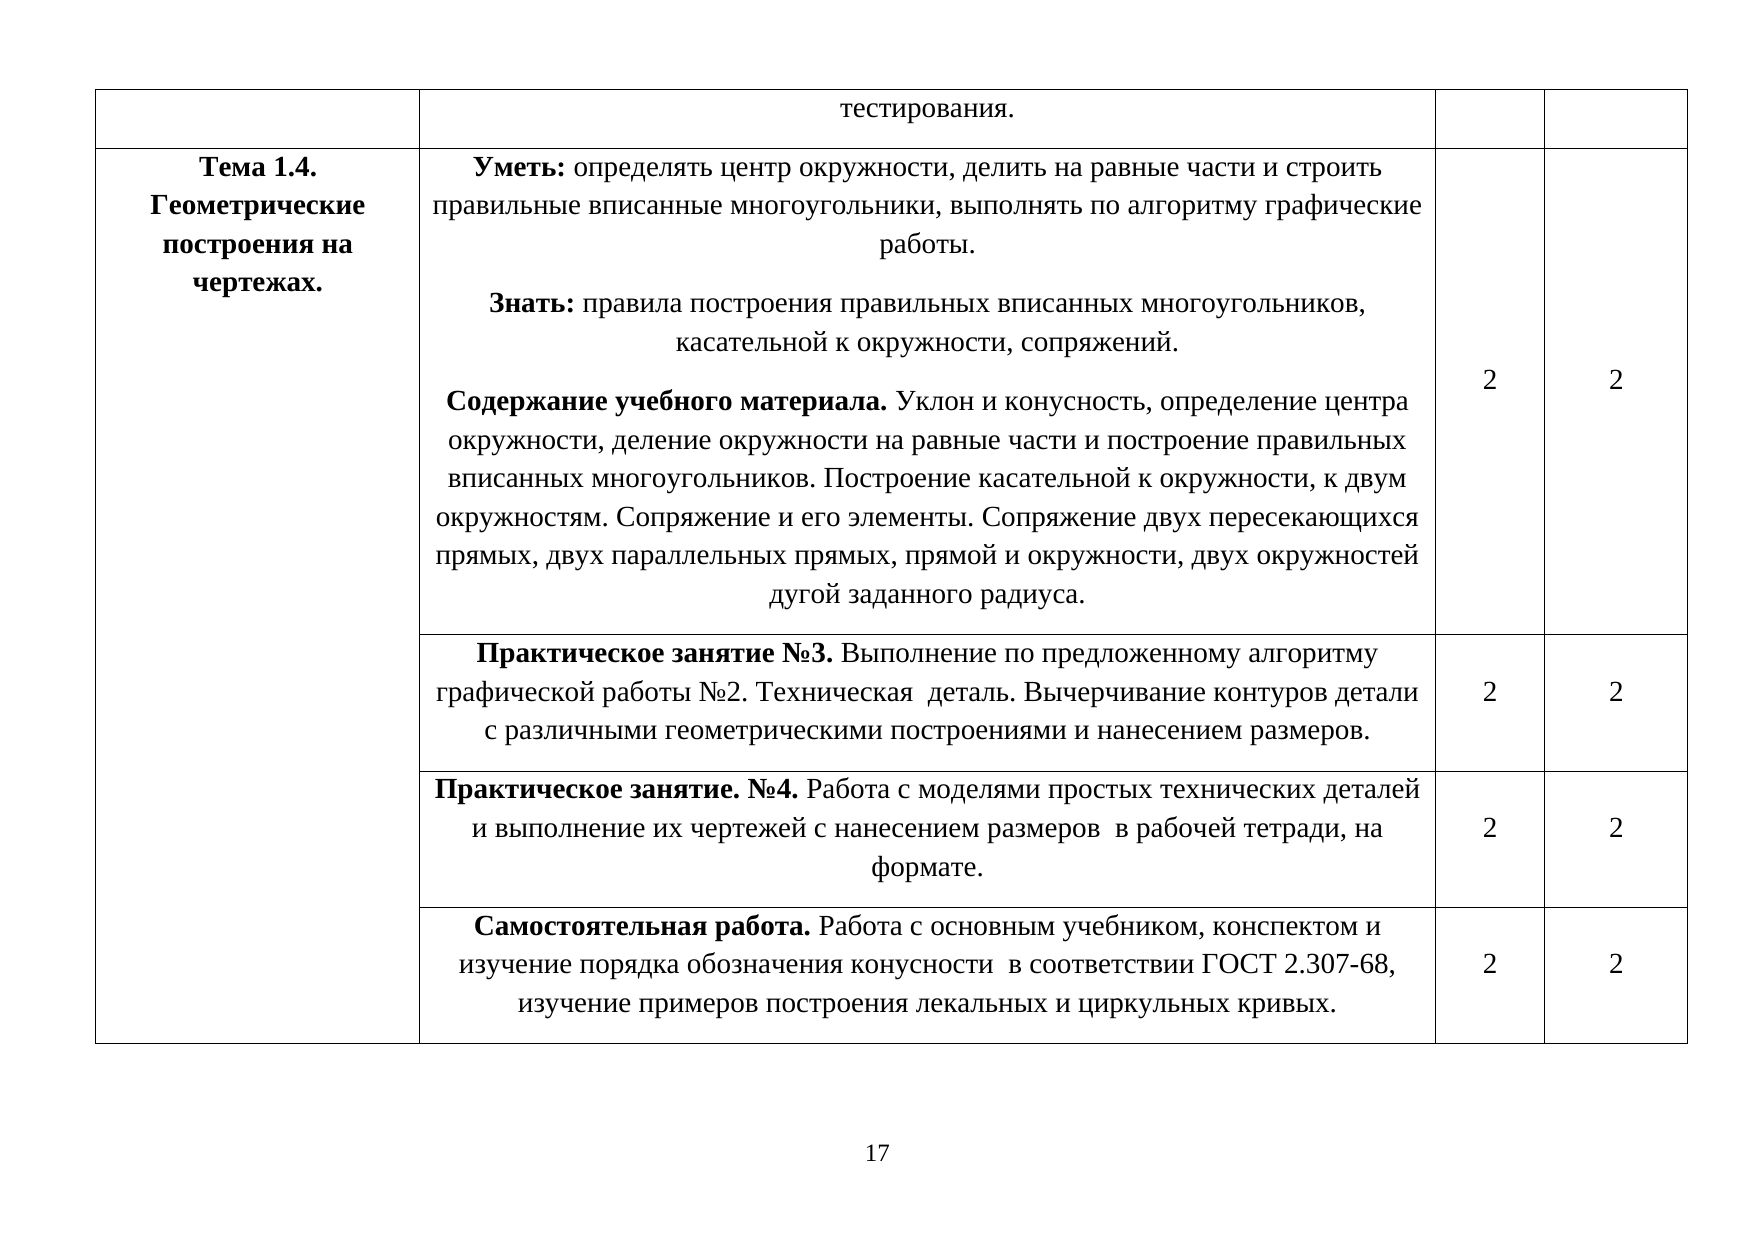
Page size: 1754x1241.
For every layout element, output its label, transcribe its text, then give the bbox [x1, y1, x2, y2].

table_cell 2 [1436, 908, 1544, 1043]
table_cell 2 [1545, 635, 1687, 771]
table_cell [420, 90, 1435, 148]
table_cell 2 [1436, 635, 1544, 771]
table_cell Самостоятельная работа. Работа с основным учебником, конспектом и изучение порядка обозначения конусности в соответствии ГОСТ 2.307-68, изучение примеров построения лекальных и циркульных кривых. [420, 908, 1435, 1043]
table_cell 2 [1545, 908, 1687, 1043]
table_cell 2 [1545, 772, 1687, 907]
table_cell 2 [1436, 149, 1544, 634]
table_cell Практическое занятие. №4. Работа с моделями простых технических деталей и выполнение их чертежей с нанесением размеров в рабочей тетради, на формате. [420, 772, 1435, 907]
table_cell Уметь: определять центр окружности, делить на равные части и строить правильные вписанные многоугольники, выполнять по алгоритму графические работы. Знать: правила построения правильных вписанных многоугольников, касательной к окружности, сопряжений. Содержание учебного материала. Уклон и конусность, определение центра окружности, деление окружности на равные части и построение правильных вписанных многоугольников. Построение касательной к окружности, к двум окружностям. Сопряжение и его элементы. Сопряжение двух пересекающихся прямых, двух параллельных прямых, прямой и окружности, двух окружностей дугой заданного радиуса. [420, 149, 1435, 634]
table_cell 2 [1436, 772, 1544, 907]
table_cell 2 [1545, 149, 1687, 634]
table_cell Тема 1.4. Геометрические построения на чертежах. [96, 149, 419, 1043]
table_cell 2 [1436, 90, 1544, 148]
table_cell 3 [1545, 90, 1687, 148]
table_cell Практическое занятие №3. Выполнение по предложенному алгоритму графической работы №2. Техническая деталь. Вычерчивание контуров детали с различными геометрическими построениями и нанесением размеров. [420, 635, 1435, 771]
